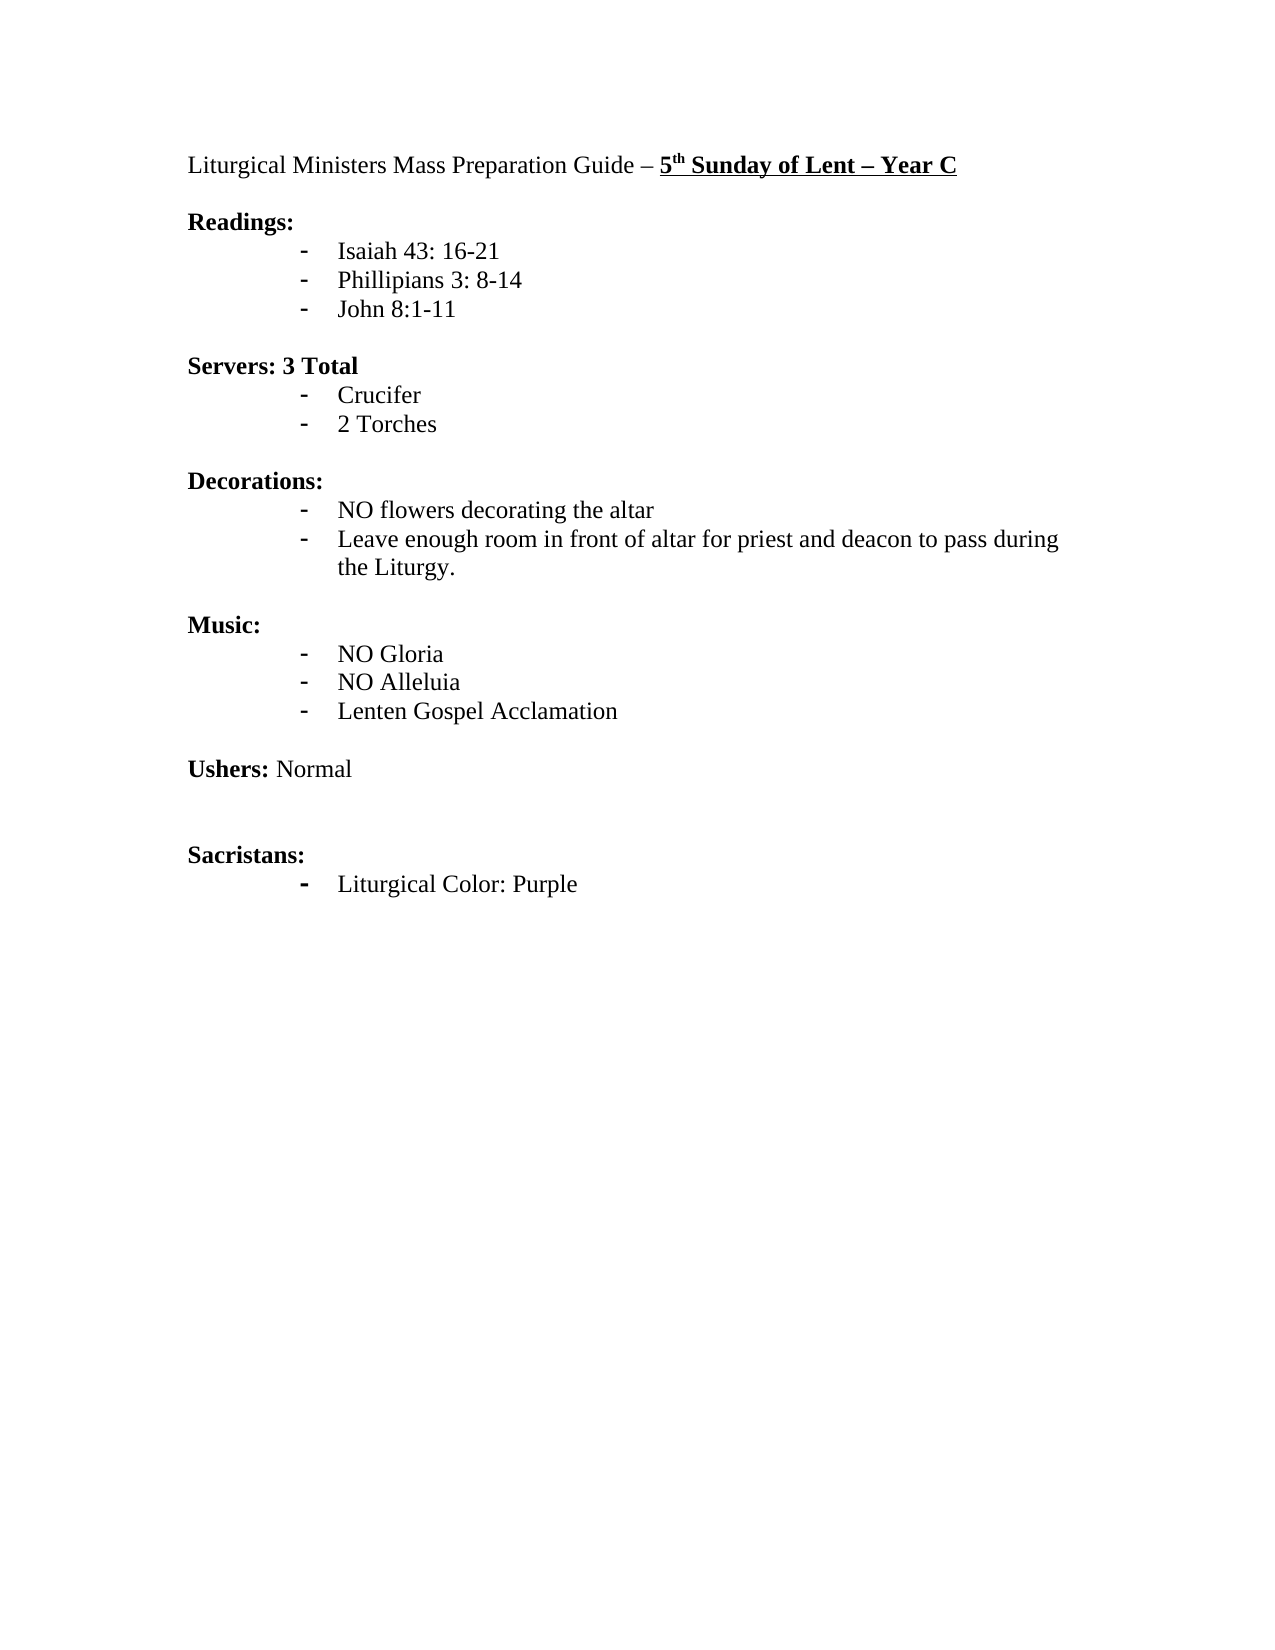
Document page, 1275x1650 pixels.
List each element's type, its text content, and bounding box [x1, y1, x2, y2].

text Liturgical Ministers Mass Preparation Guide – 5th Sunday of Lent – Year C [187, 150, 1087, 179]
text Readings: [187, 207, 1087, 236]
list NO flowers decorating the altar [300, 495, 1087, 524]
list John 8:1-11 [300, 294, 1087, 322]
text Decorations: [187, 466, 1087, 495]
list 2 Torches [300, 409, 1087, 437]
list NO Gloria [300, 639, 1087, 667]
list Liturgical Color: Purple [300, 869, 1087, 897]
text Servers: 3 Total [187, 351, 1087, 380]
list Crucifer [300, 380, 1087, 409]
text Ushers: Normal [187, 754, 1087, 782]
list Lenten Gospel Acclamation [300, 696, 1087, 725]
list Phillipians 3: 8-14 [300, 265, 1087, 294]
text Sacristans: [187, 840, 1087, 869]
list NO Alleluia [300, 667, 1087, 696]
text Music: [187, 610, 1087, 639]
list Isaiah 43: 16-21 [300, 236, 1087, 265]
list Leave enough room in front of altar for priest and deacon to pass during the Liturgy. [300, 524, 1087, 581]
